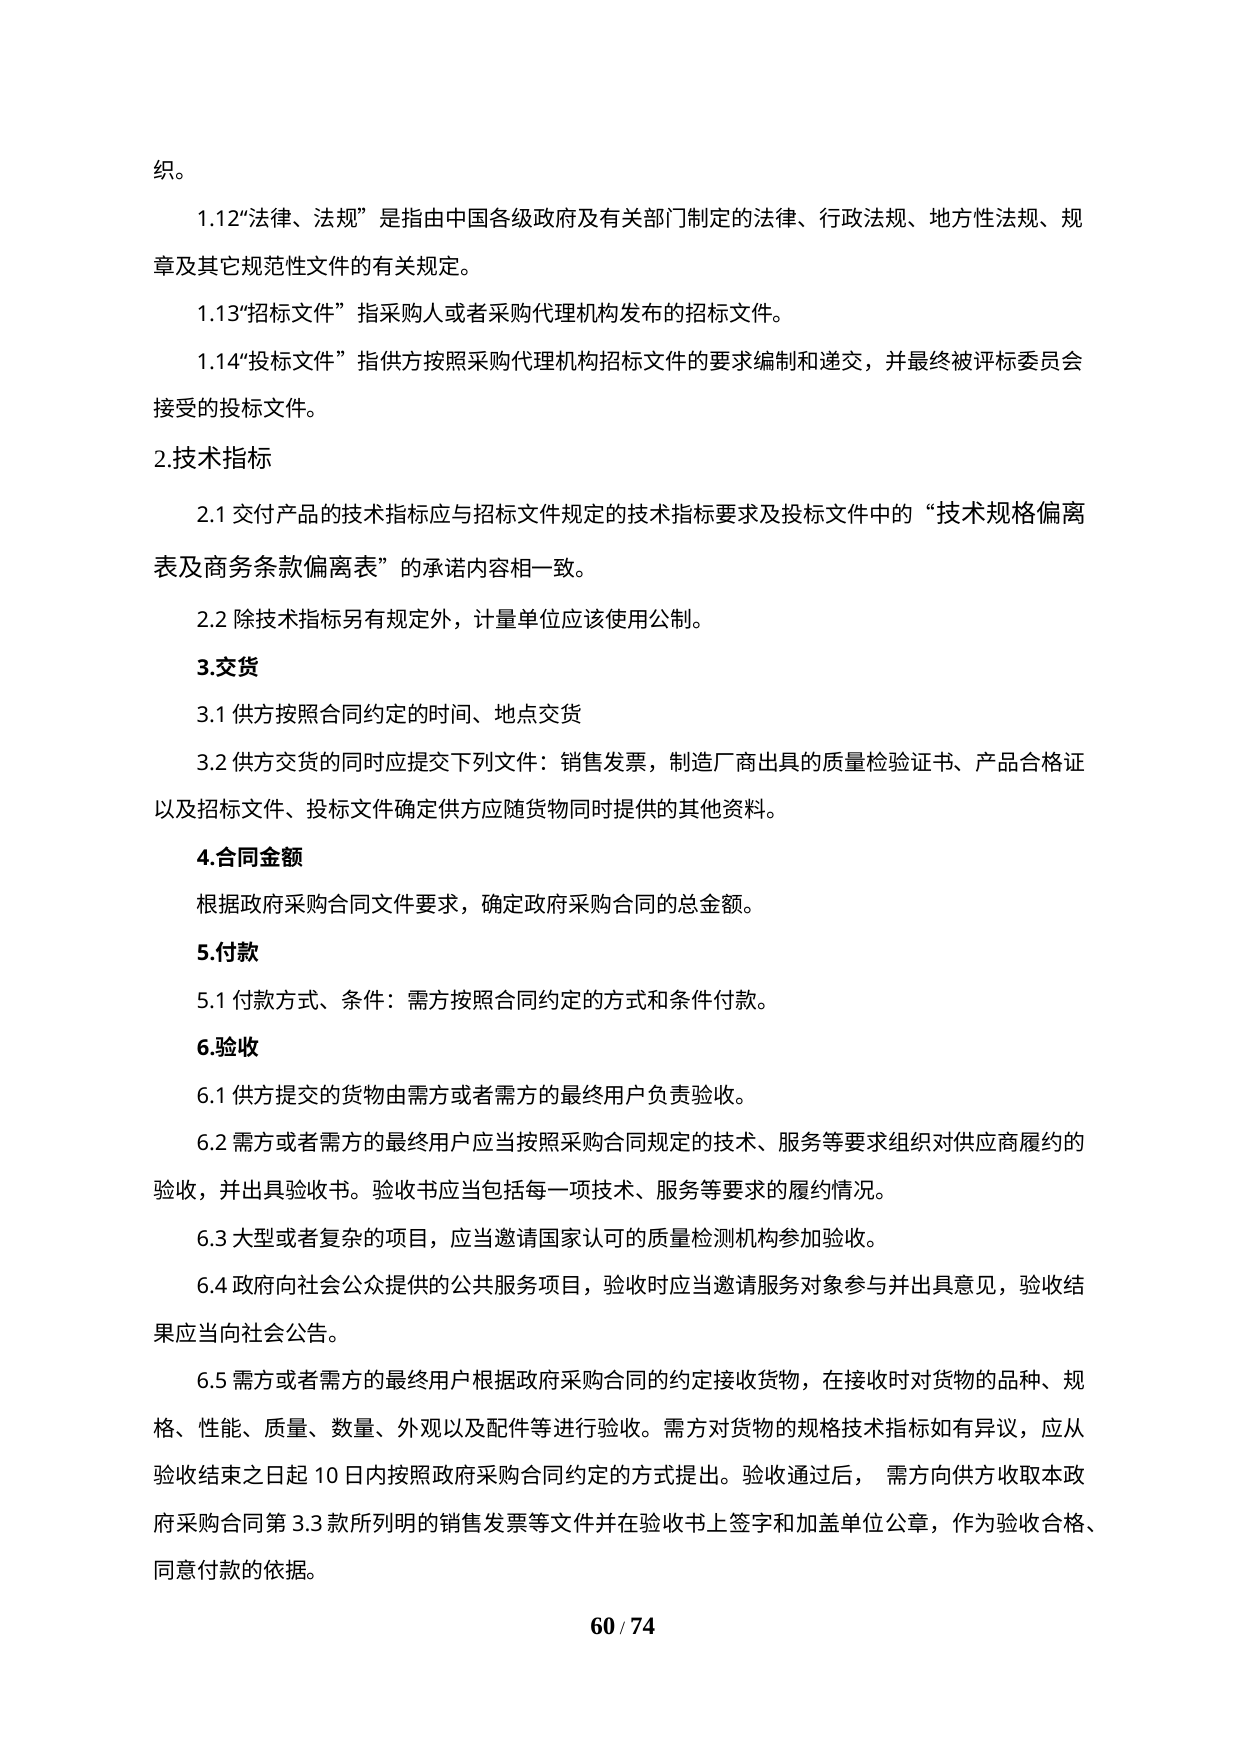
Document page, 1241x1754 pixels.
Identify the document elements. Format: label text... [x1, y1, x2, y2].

text 6.1供方提交的货物由需方或者需方的最终用户负责验收。 [153, 1078, 1087, 1109]
text 6.验收 [153, 1030, 1087, 1062]
text 3.2供方交货的同时应提交下列文件：销售发票，制造厂商出具的质量检验证书、产品合格证以及招标文件、投标文件确定供方应随货物同时提供的其他资料。 [153, 745, 1087, 824]
text 2.1交付产品的技术指标应与招标文件规定的技术指标要求及投标文件中的“技术规格偏离表及商务条款偏离表”的承诺内容相一致。 [153, 493, 1087, 584]
text 4.合同金额 [153, 840, 1087, 872]
text 6.3大型或者复杂的项目，应当邀请国家认可的质量检测机构参加验收。 [153, 1221, 1087, 1252]
text 根据政府采购合同文件要求，确定政府采购合同的总金额。 [153, 887, 1087, 919]
text 6.4政府向社会公众提供的公共服务项目，验收时应当邀请服务对象参与并出具意见，验收结果应当向社会公告。 [153, 1268, 1087, 1347]
text 6.2需方或者需方的最终用户应当按照采购合同规定的技术、服务等要求组织对供应商履约的验收，并出具验收书。验收书应当包括每一项技术、服务等要求的履约情况。 [153, 1125, 1087, 1205]
text 5.付款 [153, 935, 1087, 967]
text 6.5需方或者需方的最终用户根据政府采购合同的约定接收货物，在接收时对货物的品种、规格、性能、质量、数量、外观以及配件等进行验收。需方对货物的规格技术指标如有异议，应从验收结束之日起10日内按照政府采购合同约定的方式提出。验收通过后， 需方向供方收取本政府采购合同第3.3款所列明的销售发票等文件并在验收书上签字和加盖单位公章，作为验收合格、同意付款的依据。 [153, 1363, 1087, 1585]
text 2.2 除技术指标另有规定外，计量单位应该使用公制。 [153, 602, 1087, 634]
text 1.13“招标文件”指采购人或者采购代理机构发布的招标文件。 [153, 296, 1087, 328]
text 1.12“法律、法规”是指由中国各级政府及有关部门制定的法律、行政法规、地方性法规、规章及其它规范性文件的有关规定。 [153, 201, 1087, 280]
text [153, 153, 1087, 185]
text 2.技术指标 [153, 439, 1087, 475]
text 3.交货 [153, 649, 1087, 681]
text 1.14“投标文件”指供方按照采购代理机构招标文件的要求编制和递交，并最终被评标委员会接受的投标文件。 [153, 344, 1087, 423]
text 5.1付款方式、条件：需方按照合同约定的方式和条件付款。 [153, 983, 1087, 1014]
text 3.1供方按照合同约定的时间、地点交货 [153, 697, 1087, 729]
